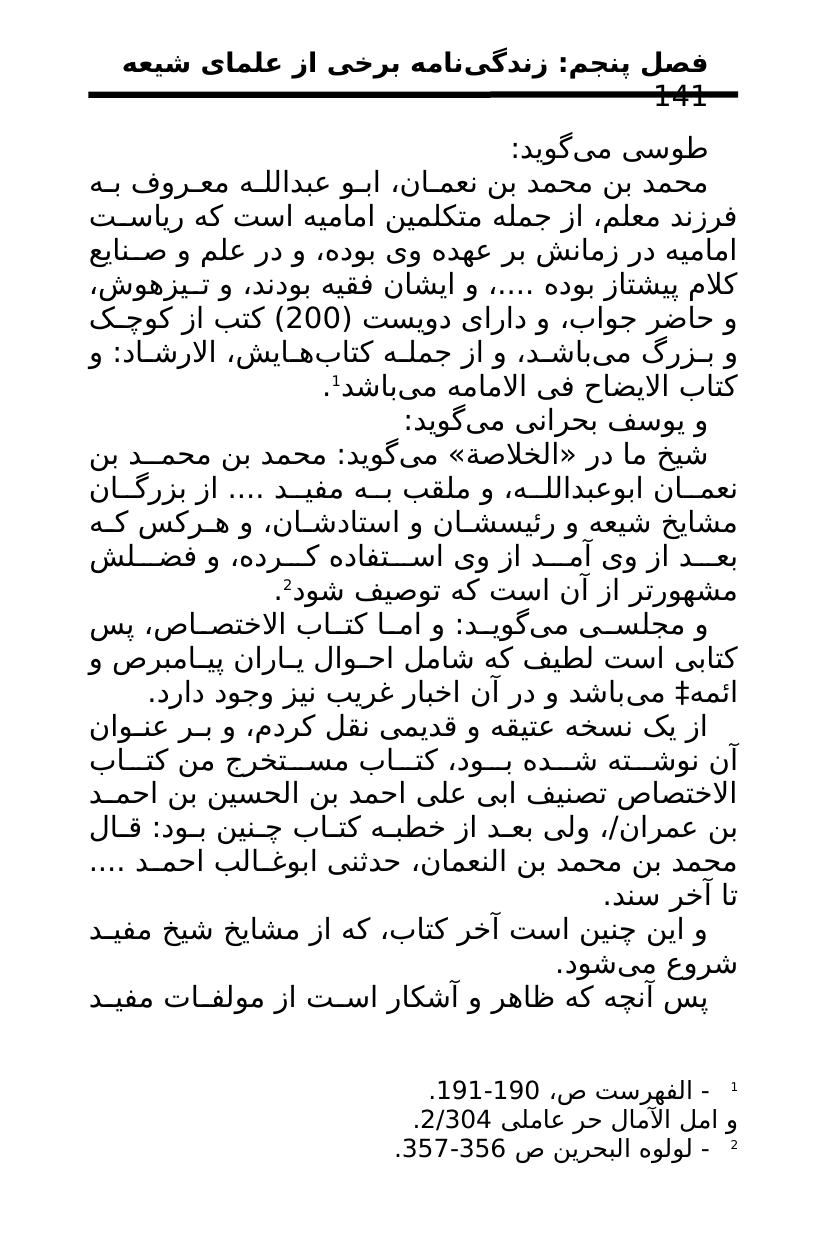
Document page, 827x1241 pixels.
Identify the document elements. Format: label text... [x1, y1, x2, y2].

text از یک نسخه عتیقه و قدیمی نقل کردم، و بر عنوان آن نوشته شده بود، کتاب مستخرج من کتاب الاختصاص تصنیف ابی علی احمد بن الحسین بن احمد بن عمران/، ولی بعد از خطبه کتاب چنین بود: قال محمد بن محمد بن النعمان، حدثنی ابوغالب احمد .... تا آخر سند. [89, 709, 738, 913]
text محمد بن محمد بن نعمان، ابو عبدالله معروف به فرزند معلم، از جمله متکلمین امامیه است که ریاست امامیه در زمانش بر عهده وی بوده، و در علم و صنایع کلام پیشتاز بوده ....، و ایشان فقیه بودند، و تیزهوش، و حاضر جواب، و دارای دویست (200) کتب از کوچک و بزرگ می‌باشد، و از جمله کتاب‌هایش، الارشاد: و کتاب الایضاح فی الامامه می‌باشد. [89, 166, 738, 403]
text و مجلسی می‌گوید: و اما کتاب الاختصاص، پس کتابی است لطیف که شامل احوال یاران پیامبرص و ائمه‡ می‌باشد و در آن اخبار غریب نیز وجود دارد. [89, 607, 738, 709]
text و یوسف بحرانی می‌گوید: [89, 403, 738, 437]
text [89, 981, 738, 1014]
text طوسی می‌گوید: [89, 132, 738, 166]
text و این چنین است آخر کتاب، که از مشایخ شیخ مفید شروع می‌شود. [89, 913, 738, 981]
text شیخ ما در «الخلاصة»‌ می‌گوید: محمد بن محمد بن نعمان ابوعبدالله، و ملقب به مفید .... از بزرگان مشایخ شیعه و رئیسشان و استادشان، و هرکس که بعد از وی آمد از وی استفاده کرده، و فضلش مشهورتر از آن است که توصیف شود. [89, 437, 738, 607]
